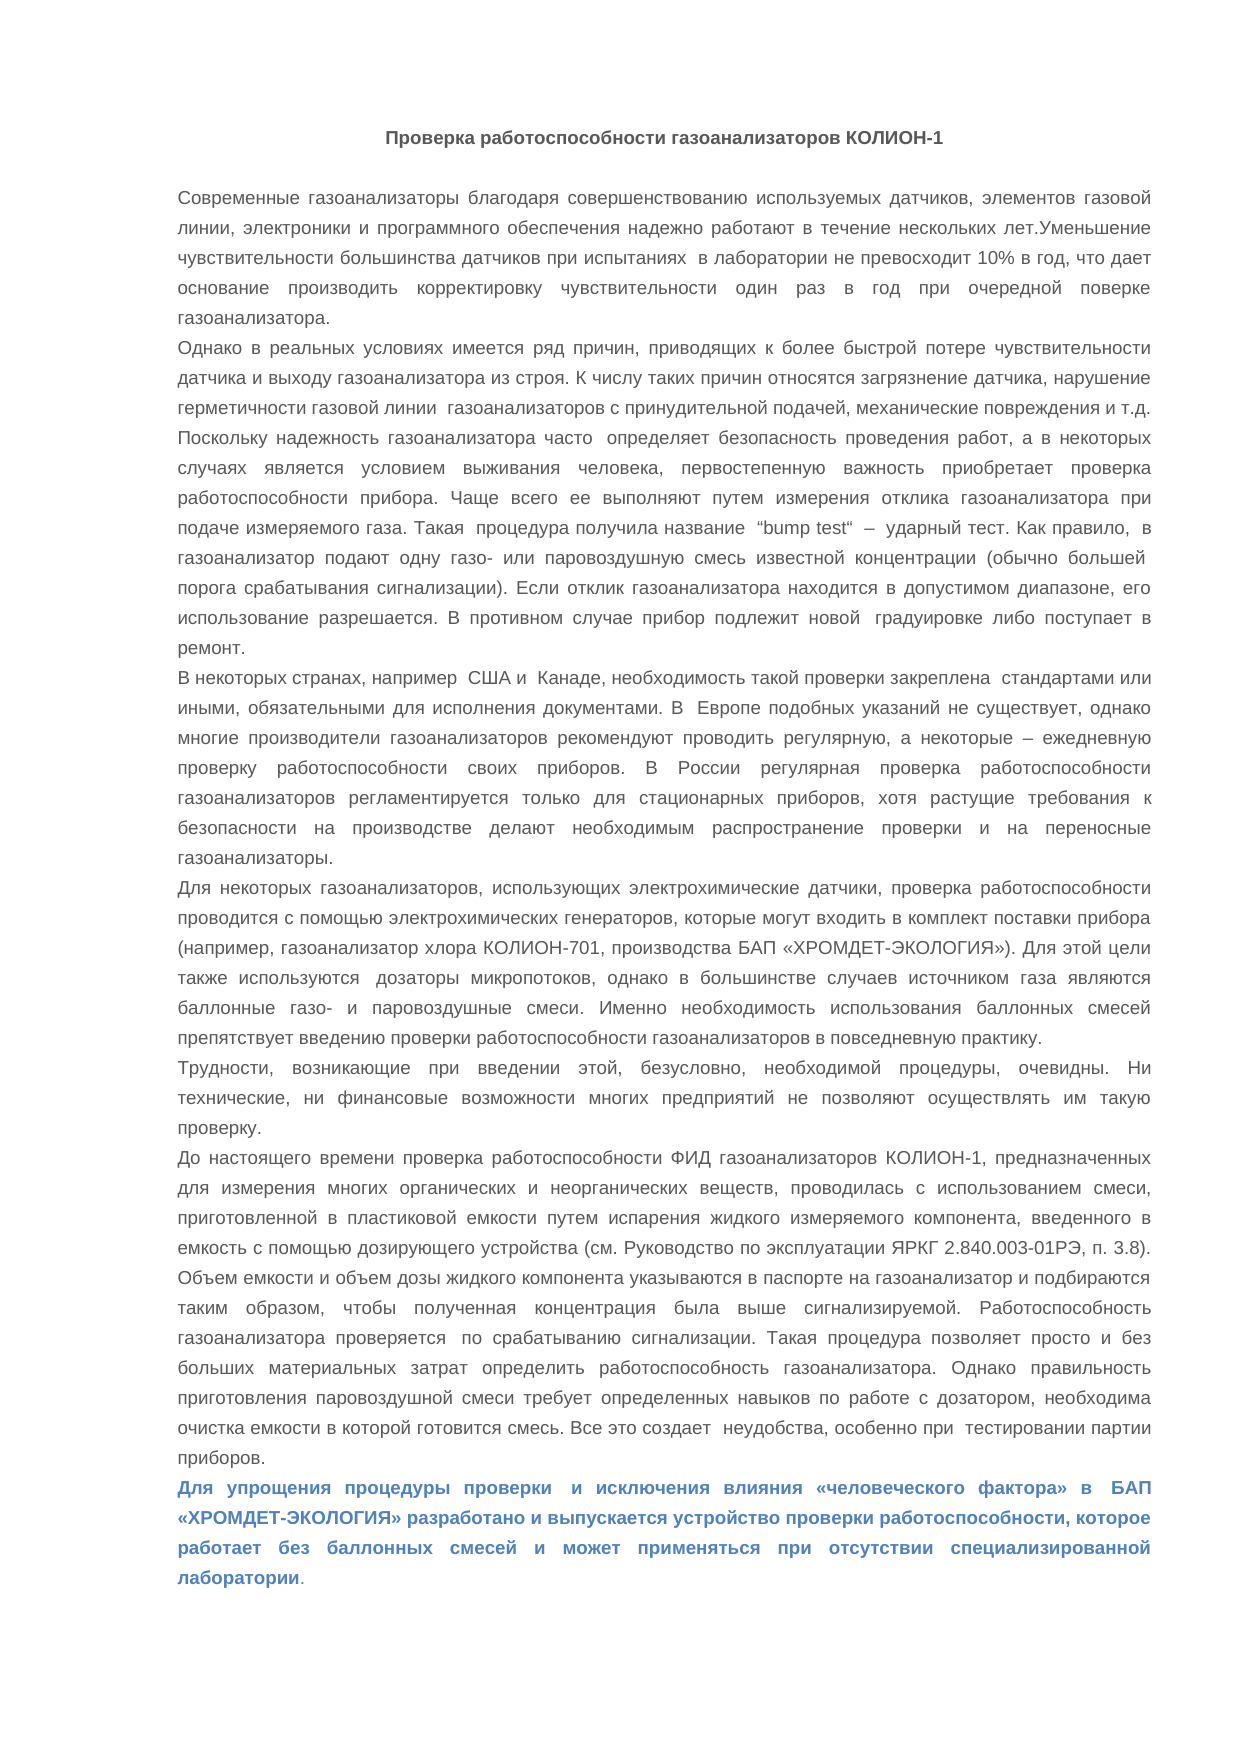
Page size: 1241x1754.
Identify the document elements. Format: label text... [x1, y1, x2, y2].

text Поскольку надежность газоанализатора часто определяет безопасность проведения работ, а в некоторых случаях является условием выживания человека, первостепенную важность приобретает проверка работоспособности прибора. Чаще всего ее выполняют путем измерения отклика газоанализатора при подаче измеряемого газа. Такая процедура получила название “bump test“ – ударный тест. Как правило, в газоанализатор подают одну газо- или паровоздушную смесь известной концентрации (обычно большей порога срабатывания сигнализации). Если отклик газоанализатора находится в допустимом диапазоне, его использование разрешается. В противном случае прибор подлежит новой градуировке либо поступает в ремонт. [177, 418, 1152, 658]
text Проверка работоспособности газоанализаторов КОЛИОН-1 [177, 118, 1152, 148]
text В некоторых странах, например США и Канаде, необходимость такой проверки закреплена стандартами или иными, обязательными для исполнения документами. В Европе подобных указаний не существует, однако многие производители газоанализаторов рекомендуют проводить регулярную, а некоторые – ежедневную проверку работоспособности своих приборов. В России регулярная проверка работоспособности газоанализаторов регламентируется только для стационарных приборов, хотя растущие требования к безопасности на производстве делают необходимым распространение проверки и на переносные газоанализаторы. [177, 658, 1152, 868]
text Трудности, возникающие при введении этой, безусловно, необходимой процедуры, очевидны. Ни технические, ни финансовые возможности многих предприятий не позволяют осуществлять им такую проверку. [177, 1048, 1152, 1138]
text Для упрощения процедуры проверки и исключения влияния «человеческого фактора» в БАП «ХРОМДЕТ-ЭКОЛОГИЯ» разработано и выпускается устройство проверки работоспособности, которое работает без баллонных смесей и может применяться при отсутствии специализированной лаборатории. [177, 1468, 1152, 1588]
text Современные газоанализаторы благодаря совершенствованию используемых датчиков, элементов газовой линии, электроники и программного обеспечения надежно работают в течение нескольких лет.Уменьшение чувствительности большинства датчиков при испытаниях в лаборатории не превосходит 10% в год, что дает основание производить корректировку чувствительности один раз в год при очередной поверке газоанализатора. [177, 178, 1152, 328]
text Однако в реальных условиях имеется ряд причин, приводящих к более быстрой потере чувствительности датчика и выходу газоанализатора из строя. К числу таких причин относятся загрязнение датчика, нарушение герметичности газовой линии газоанализаторов с принудительной подачей, механические повреждения и т.д. [177, 328, 1152, 418]
text Для некоторых газоанализаторов, использующих электрохимические датчики, проверка работоспособности проводится с помощью электрохимических генераторов, которые могут входить в комплект поставки прибора (например, газоанализатор хлора КОЛИОН-701, производства БАП «ХРОМДЕТ-ЭКОЛОГИЯ»). Для этой цели также используются дозаторы микропотоков, однако в большинстве случаев источником газа являются баллонные газо- и паровоздушные смеси. Именно необходимость использования баллонных смесей препятствует введению проверки работоспособности газоанализаторов в повседневную практику. [177, 868, 1152, 1048]
text До настоящего времени проверка работоспособности ФИД газоанализаторов КОЛИОН-1, предназначенных для измерения многих органических и неорганических веществ, проводилась с использованием смеси, приготовленной в пластиковой емкости путем испарения жидкого измеряемого компонента, введенного в емкость с помощью дозирующего устройства (см. Руководство по эксплуатации ЯРКГ 2.840.003-01РЭ, п. 3.8). Объем емкости и объем дозы жидкого компонента указываются в паспорте на газоанализатор и подбираются таким образом, чтобы полученная концентрация была выше сигнализируемой. Работоспособность газоанализатора проверяется по срабатыванию сигнализации. Такая процедура позволяет просто и без больших материальных затрат определить работоспособность газоанализатора. Однако правильность приготовления паровоздушной смеси требует определенных навыков по работе с дозатором, необходима очистка емкости в которой готовится смесь. Все это создает неудобства, особенно при тестировании партии приборов. [177, 1138, 1152, 1468]
